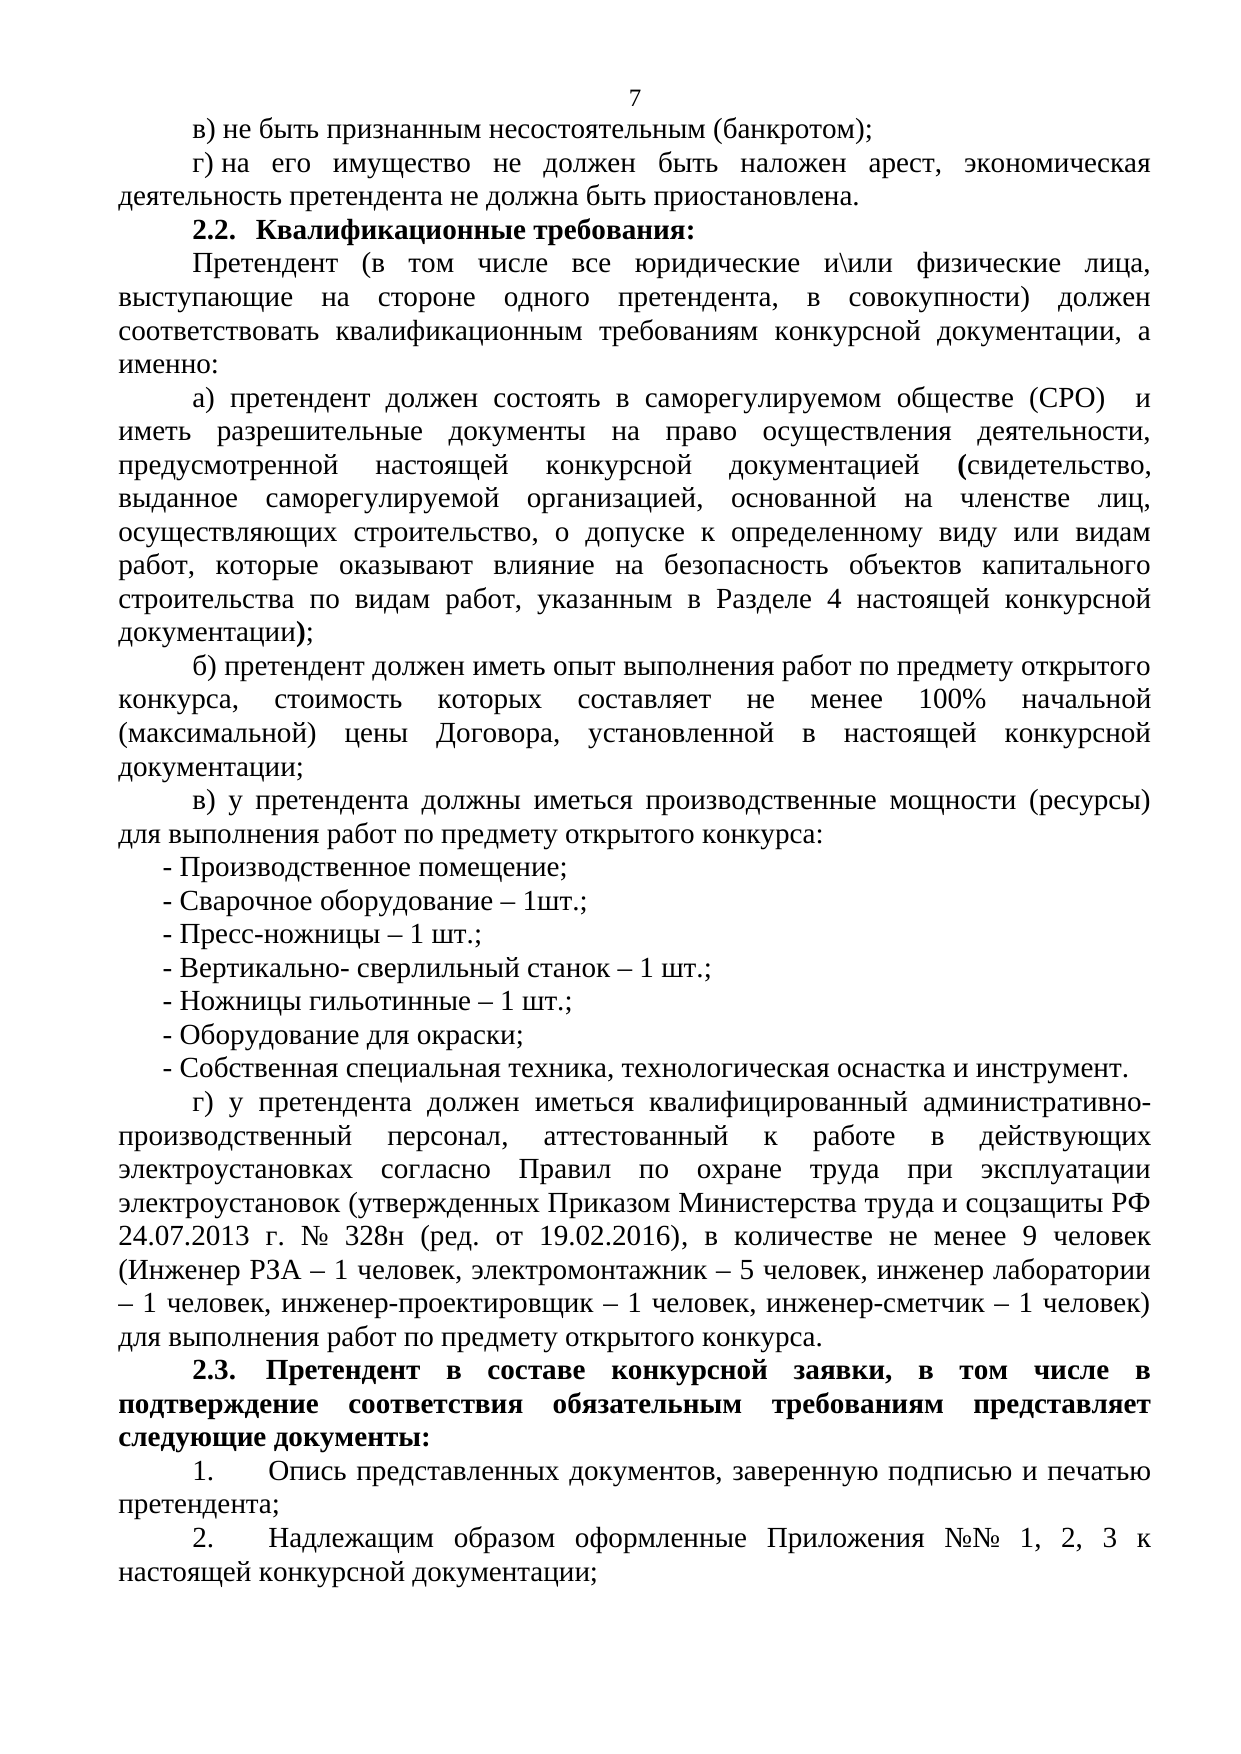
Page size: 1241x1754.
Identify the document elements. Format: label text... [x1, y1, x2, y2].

text - Вертикально- сверлильный станок – 1 шт.; [118, 950, 1152, 983]
text г) у претендента должен иметься квалифицированный административно-производственный персонал, аттестованный к работе в действующих электроустановках согласно Правил по охране труда при эксплуатации электроустановок (утвержденных Приказом Министерства труда и соцзащиты РФ 24.07.2013 г. № 328н (ред. от 19.02.2016), в количестве не менее 9 человек (Инженер РЗА – 1 человек, электромонтажник – 5 человек, инженер лаборатории – 1 человек, инженер-проектировщик – 1 человек, инженер-сметчик – 1 человек) для выполнения работ по предмету открытого конкурса. [118, 1084, 1152, 1352]
text а) претендент должен состоять в саморегулируемом обществе (СРО) и иметь разрешительные документы на право осуществления деятельности, предусмотренной настоящей конкурсной документацией (свидетельство, выданное саморегулируемой организацией, основанной на членстве лиц, осуществляющих строительство, о допуске к определенному виду или видам работ, которые оказывают влияние на безопасность объектов капитального строительства по видам работ, указанным в Разделе 4 настоящей конкурсной документации); [118, 380, 1152, 648]
list Надлежащим образом оформленные Приложения №№ 1, 2, 3 к настоящей конкурсной документации; [118, 1520, 1152, 1587]
list Претендент в составе конкурсной заявки, в том числе в подтверждение соответствия обязательным требованиям представляет следующие документы: [118, 1352, 1152, 1453]
text г) на его имущество не должен быть наложен арест, экономическая деятельность претендента не должна быть приостановлена. [118, 145, 1152, 212]
text - Ножницы гильотинные – 1 шт.; [118, 983, 1152, 1017]
text - Оборудование для окраски; [118, 1017, 1152, 1051]
text - Производственное помещение; [118, 849, 1152, 883]
text в) у претендента должны иметься производственные мощности (ресурсы) для выполнения работ по предмету открытого конкурса: [118, 782, 1152, 849]
text - Сварочное оборудование – 1шт.; [118, 883, 1152, 916]
text - Пресс-ножницы – 1 шт.; [118, 916, 1152, 950]
text б) претендент должен иметь опыт выполнения работ по предмету открытого конкурса, стоимость которых составляет не менее 100% начальной (максимальной) цены Договора, установленной в настоящей конкурсной документации; [118, 648, 1152, 782]
list Квалификационные требования: [118, 212, 1152, 246]
text Претендент (в том числе все юридические и\или физические лица, выступающие на стороне одного претендента, в совокупности) должен соответствовать квалификационным требованиям конкурсной документации, а именно: [118, 246, 1152, 380]
text в) не быть признанным несостоятельным (банкротом); [118, 111, 1152, 145]
list Опись представленных документов, заверенную подписью и печатью претендента; [118, 1453, 1152, 1520]
text - Собственная специальная техника, технологическая оснастка и инструмент. [118, 1051, 1152, 1084]
